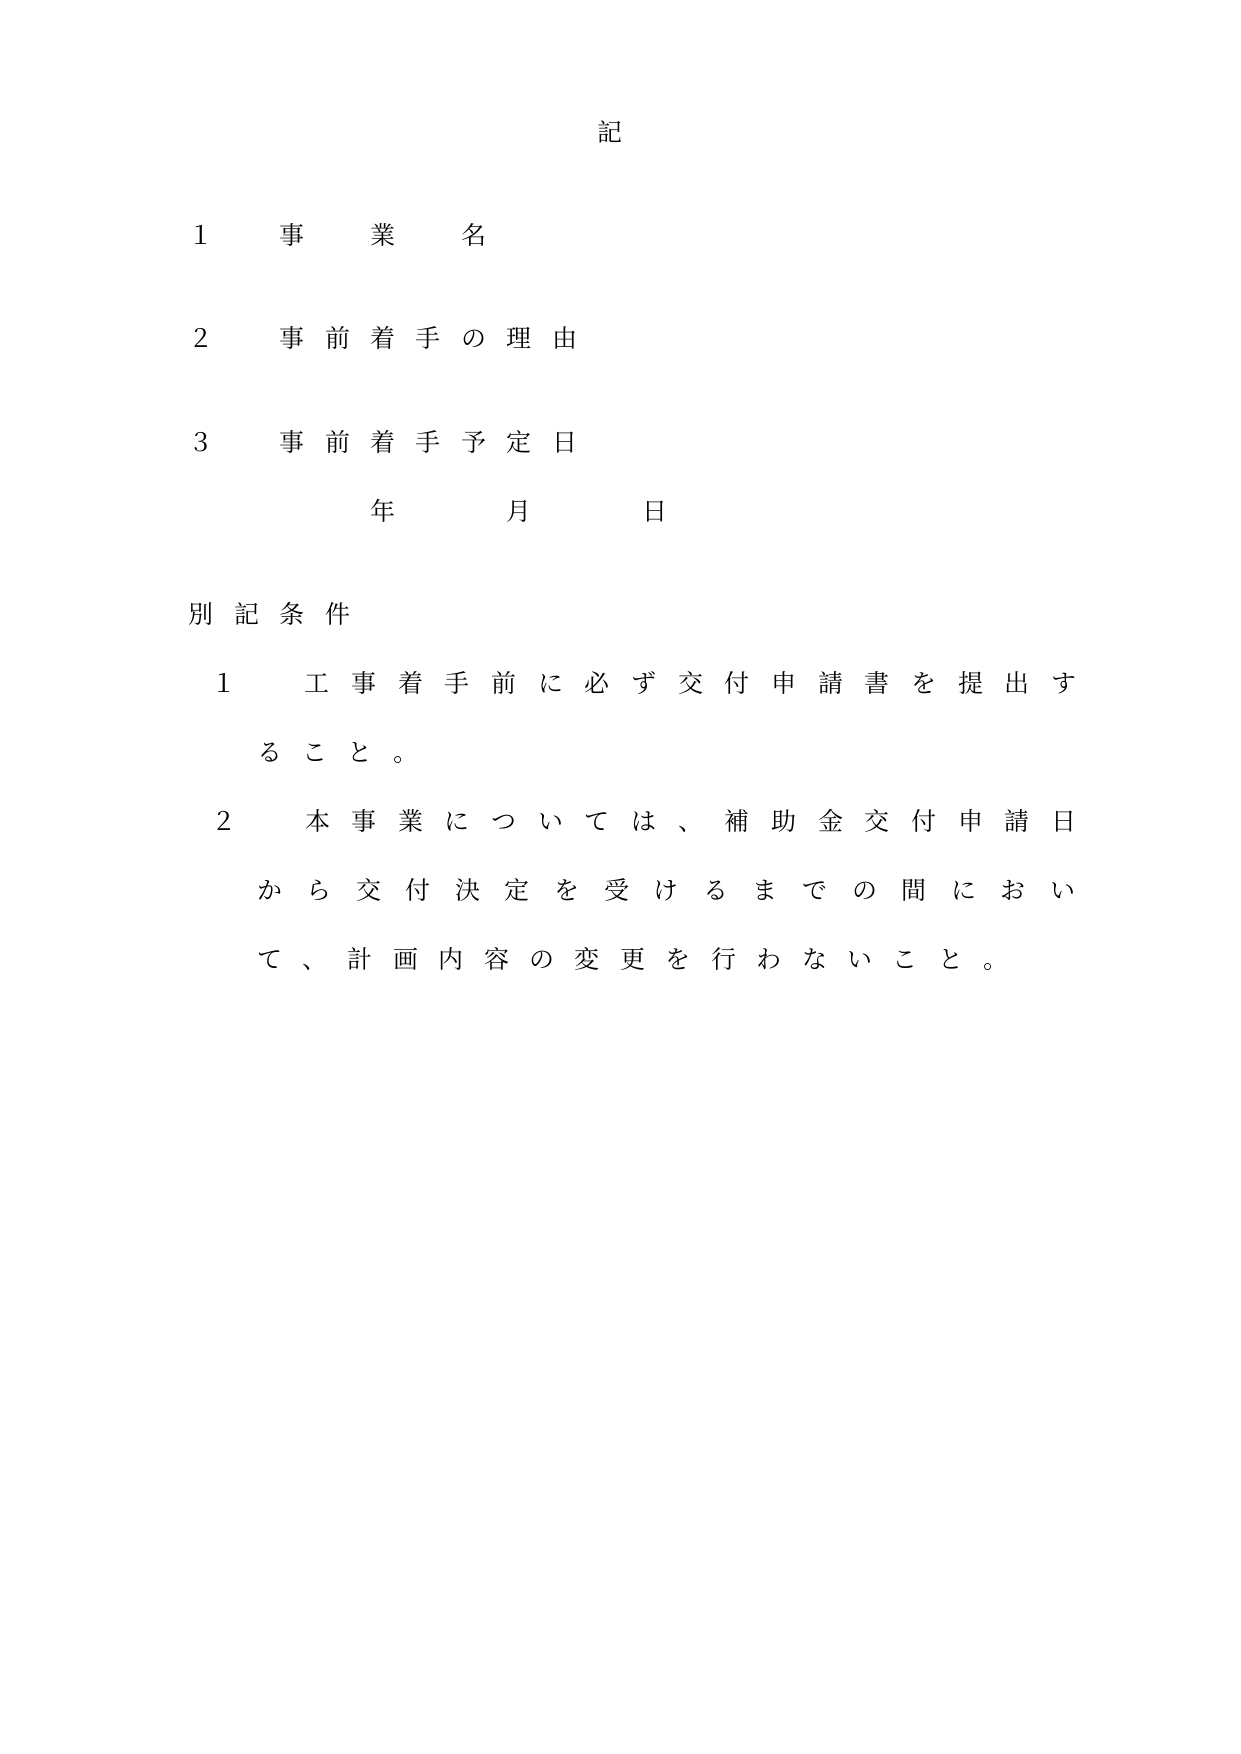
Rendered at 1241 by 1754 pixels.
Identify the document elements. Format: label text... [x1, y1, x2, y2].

text ３ 事前着手予定日 [143, 406, 1097, 475]
text 年 月 日 [143, 475, 1097, 544]
text ２ 本事業については、補助金交付申請日から交付決定を受けるまでの間において、計画内容の変更を行わないこと。 [193, 785, 1097, 992]
text ２ 事前着手の理由 [143, 303, 1097, 372]
text 別記条件 [143, 578, 1097, 647]
text 記 [143, 96, 1097, 165]
text １ 事 業 名 [143, 199, 1097, 268]
text １ 工事着手前に必ず交付申請書を提出すること。 [193, 647, 1097, 785]
